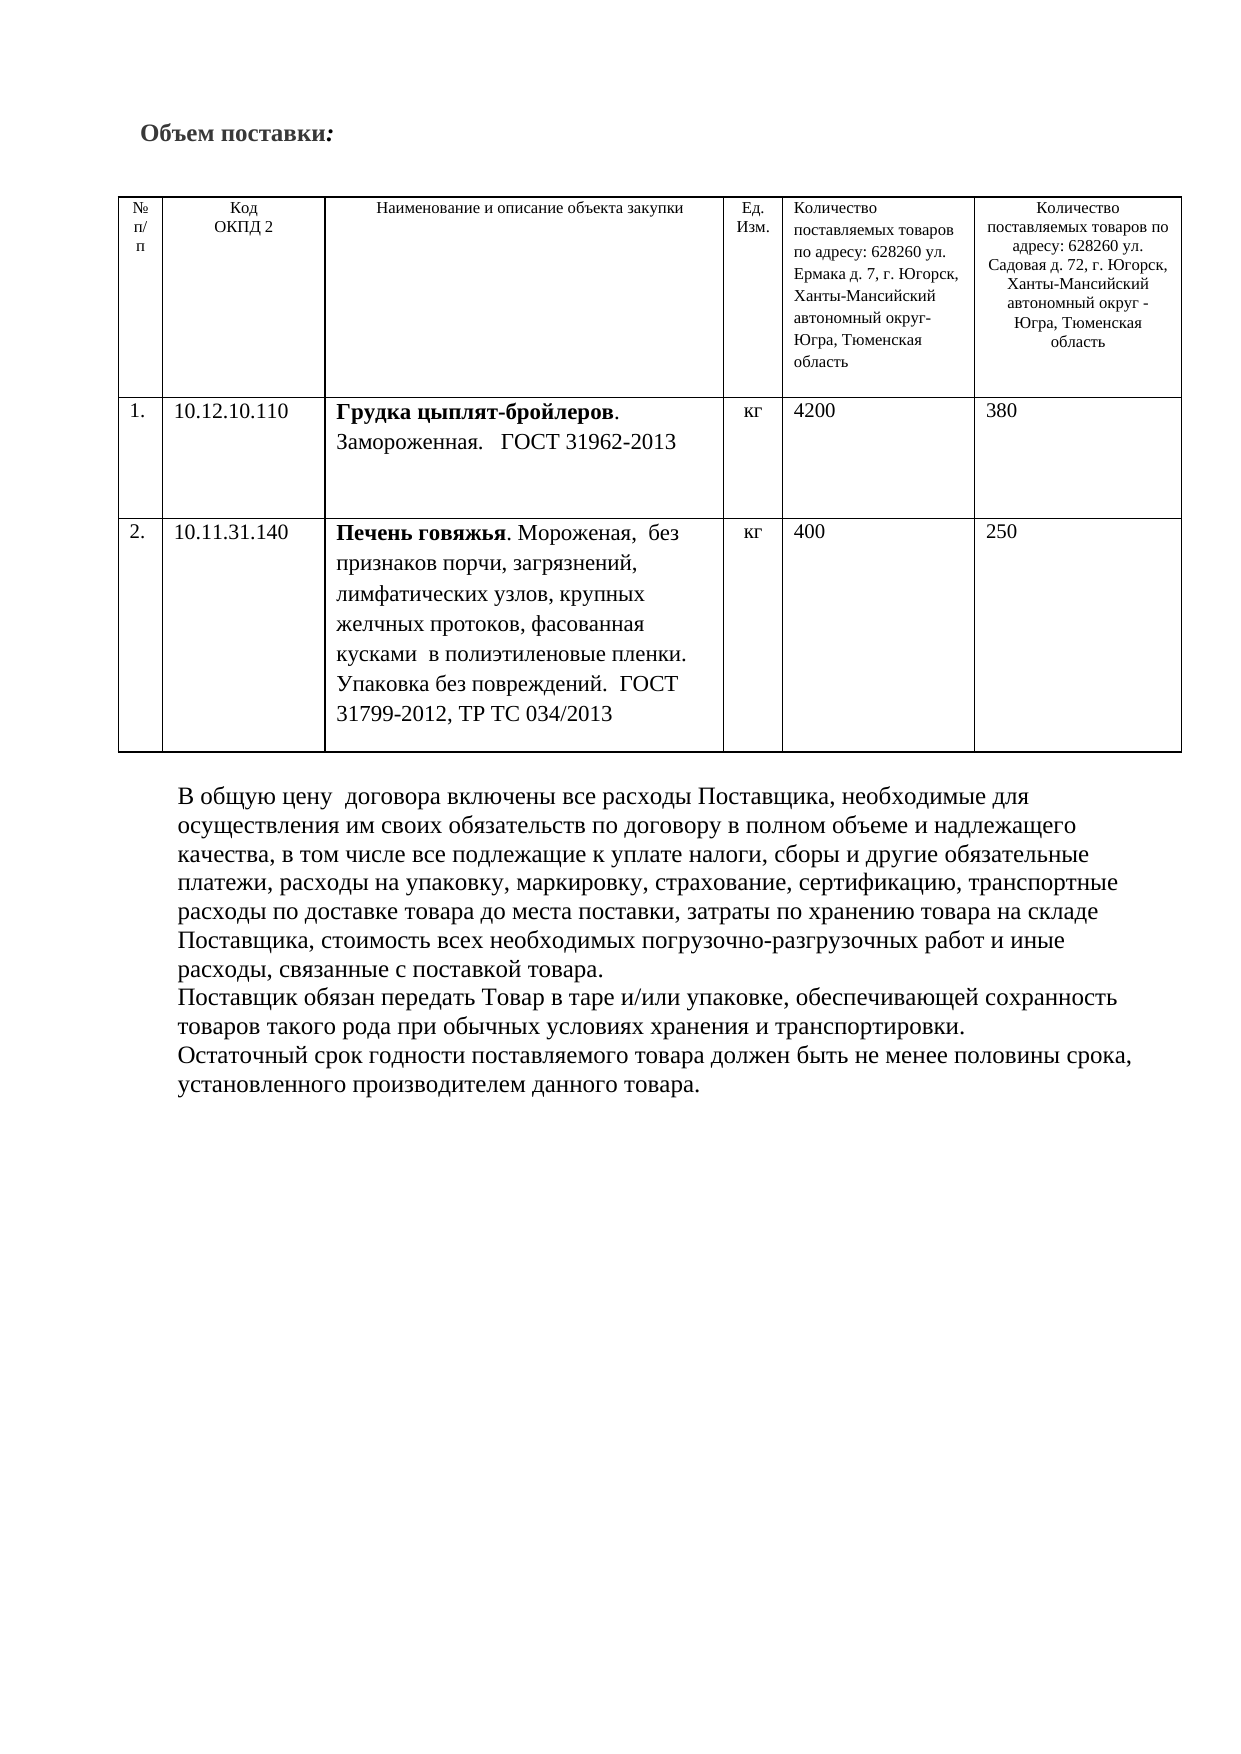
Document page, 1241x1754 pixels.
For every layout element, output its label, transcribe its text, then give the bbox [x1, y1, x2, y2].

table_cell 1. [119, 398, 162, 518]
table_cell 10.12.10.110 [163, 398, 324, 518]
table_cell 10.11.31.140 [163, 519, 324, 751]
table_cell Грудка цыплят-бройлеров. Замороженная. ГОСТ 31962-2013 [326, 398, 723, 518]
text Объем поставки: [140, 118, 1152, 147]
table_header Количество поставляемых товаров по адресу: 628260 ул. Садовая д. 72, г. Югорск, Ханты-Мансийский автономный округ - Югра, Тюменская область [975, 198, 1181, 397]
table_header Наименование и описание объекта закупки [326, 198, 723, 397]
table_cell Печень говяжья. Мороженая, без признаков порчи, загрязнений, лимфатических узлов, крупных желчных протоков, фасованная кусками в полиэтиленовые пленки. Упаковка без повреждений. ГОСТ 31799-2012, ТР ТС 034/2013 [326, 519, 723, 751]
table_header № п/п [119, 198, 162, 397]
table_header Ед. Изм. [724, 198, 782, 397]
text Поставщик обязан передать Товар в таре и/или упаковке, обеспечивающей сохранность товаров такого рода при обычных условиях хранения и транспортировки. [177, 982, 1152, 1040]
table_cell 250 [975, 519, 1181, 751]
table_cell 400 [783, 519, 974, 751]
table_cell кг [724, 519, 782, 751]
table_header Количество поставляемых товаров по адресу: 628260 ул. Ермака д. 7, г. Югорск, Ханты-Мансийский автономный округ-Югра, Тюменская область [783, 198, 974, 397]
table_cell 2. [119, 519, 162, 751]
text В общую цену договора включены все расходы Поставщика, необходимые для осуществления им своих обязательств по договору в полном объеме и надлежащего качества, в том числе все подлежащие к уплате налоги, сборы и другие обязательные платежи, расходы на упаковку, маркировку, страхование, сертификацию, транспортные расходы по доставке товара до места поставки, затраты по хранению товара на складе Поставщика, стоимость всех необходимых погрузочно-разгрузочных работ и иные расходы, связанные с поставкой товара. [177, 781, 1152, 982]
text Остаточный срок годности поставляемого товара должен быть не менее половины срока, установленного производителем данного товара. [177, 1040, 1152, 1097]
table_cell 380 [975, 398, 1181, 518]
table_header Код ОКПД 2 [163, 198, 324, 397]
table_cell 4200 [783, 398, 974, 518]
table_cell кг [724, 398, 782, 518]
